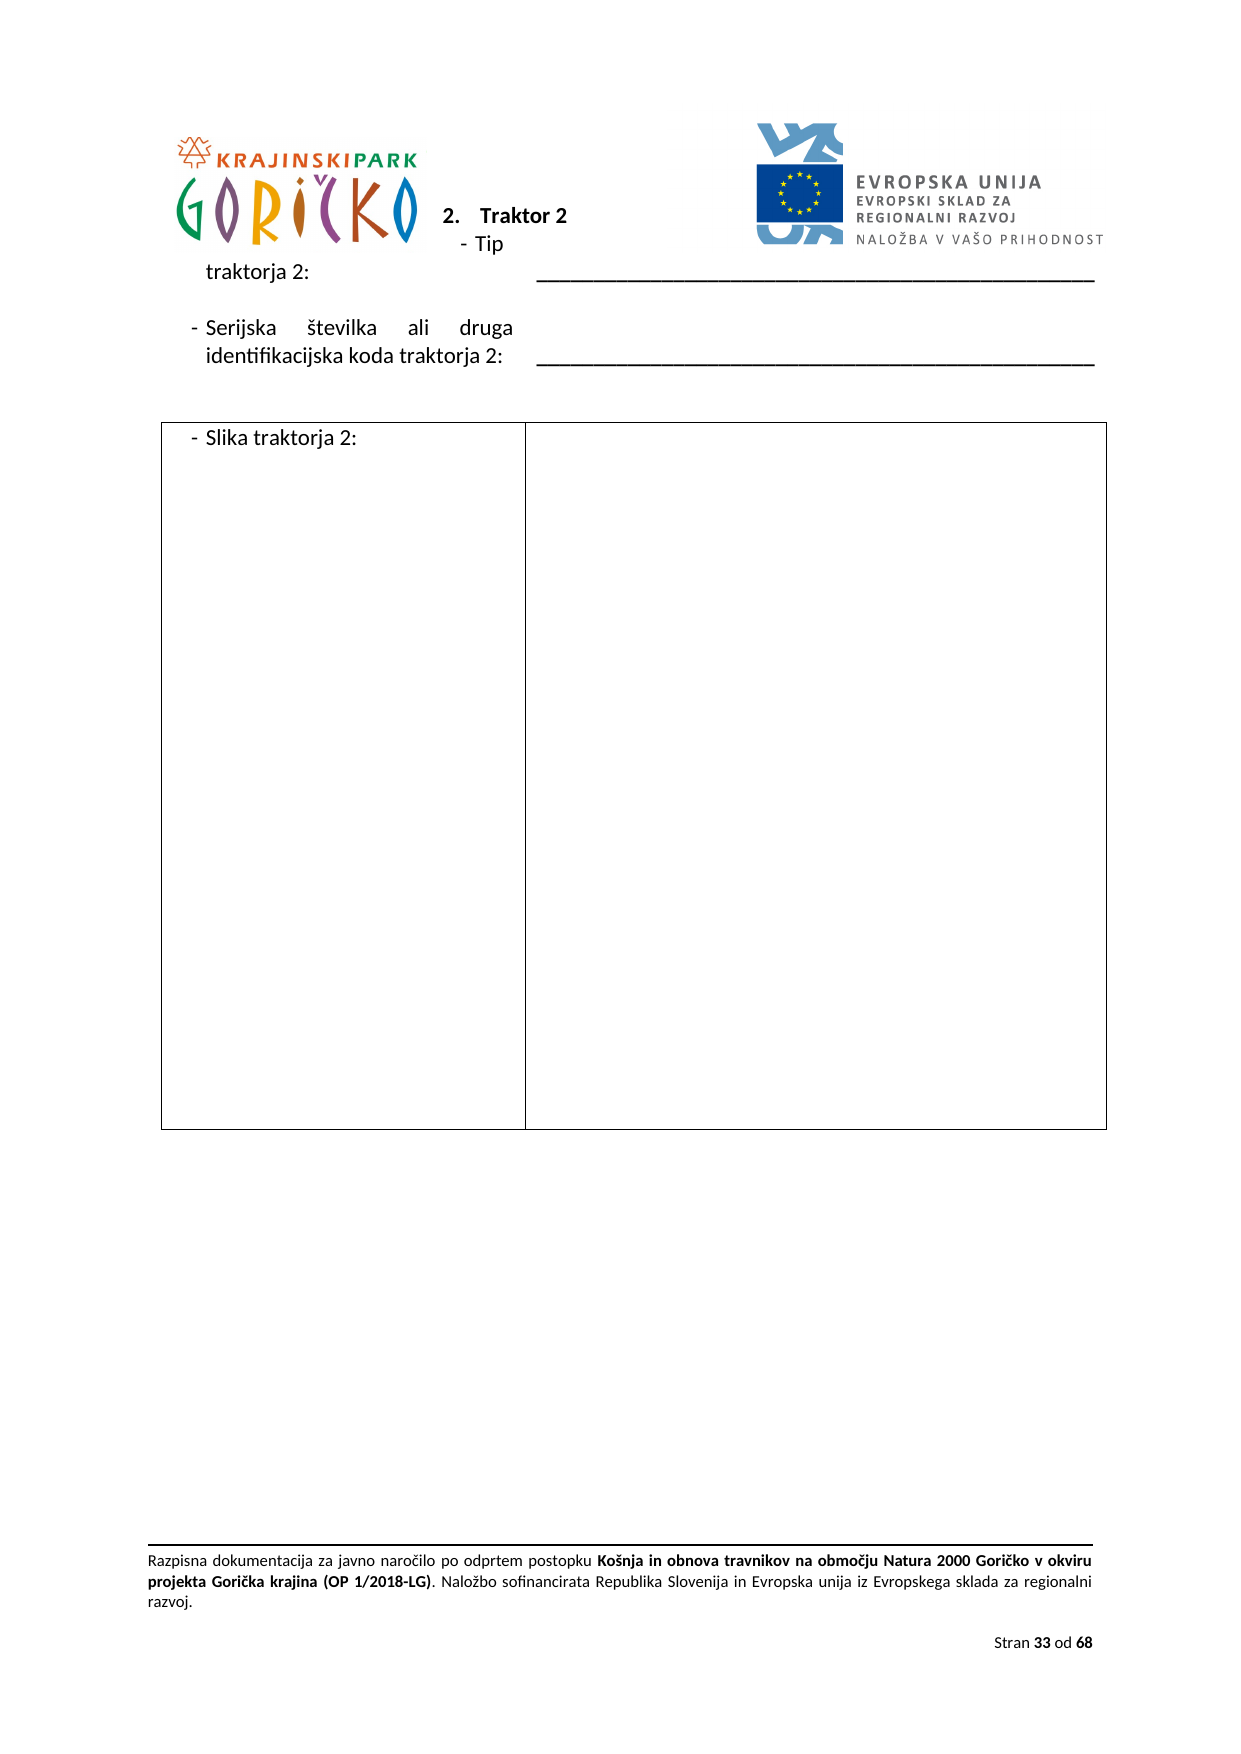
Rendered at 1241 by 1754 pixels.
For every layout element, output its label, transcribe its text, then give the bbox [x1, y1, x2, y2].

table_cell Serijska številka ali druga identifikacijska koda traktorja 2: [162, 313, 525, 422]
table_cell _________________________________________________ [525, 229, 1107, 313]
table_cell [526, 423, 1106, 1129]
table_header Traktor 2 [162, 201, 1107, 229]
table_cell Tip traktorja 2: [162, 229, 525, 313]
picture [667, 103, 1106, 201]
table_cell Slika traktorja 2: [162, 423, 525, 1129]
picture [174, 137, 427, 201]
table_cell _________________________________________________ [525, 313, 1107, 422]
